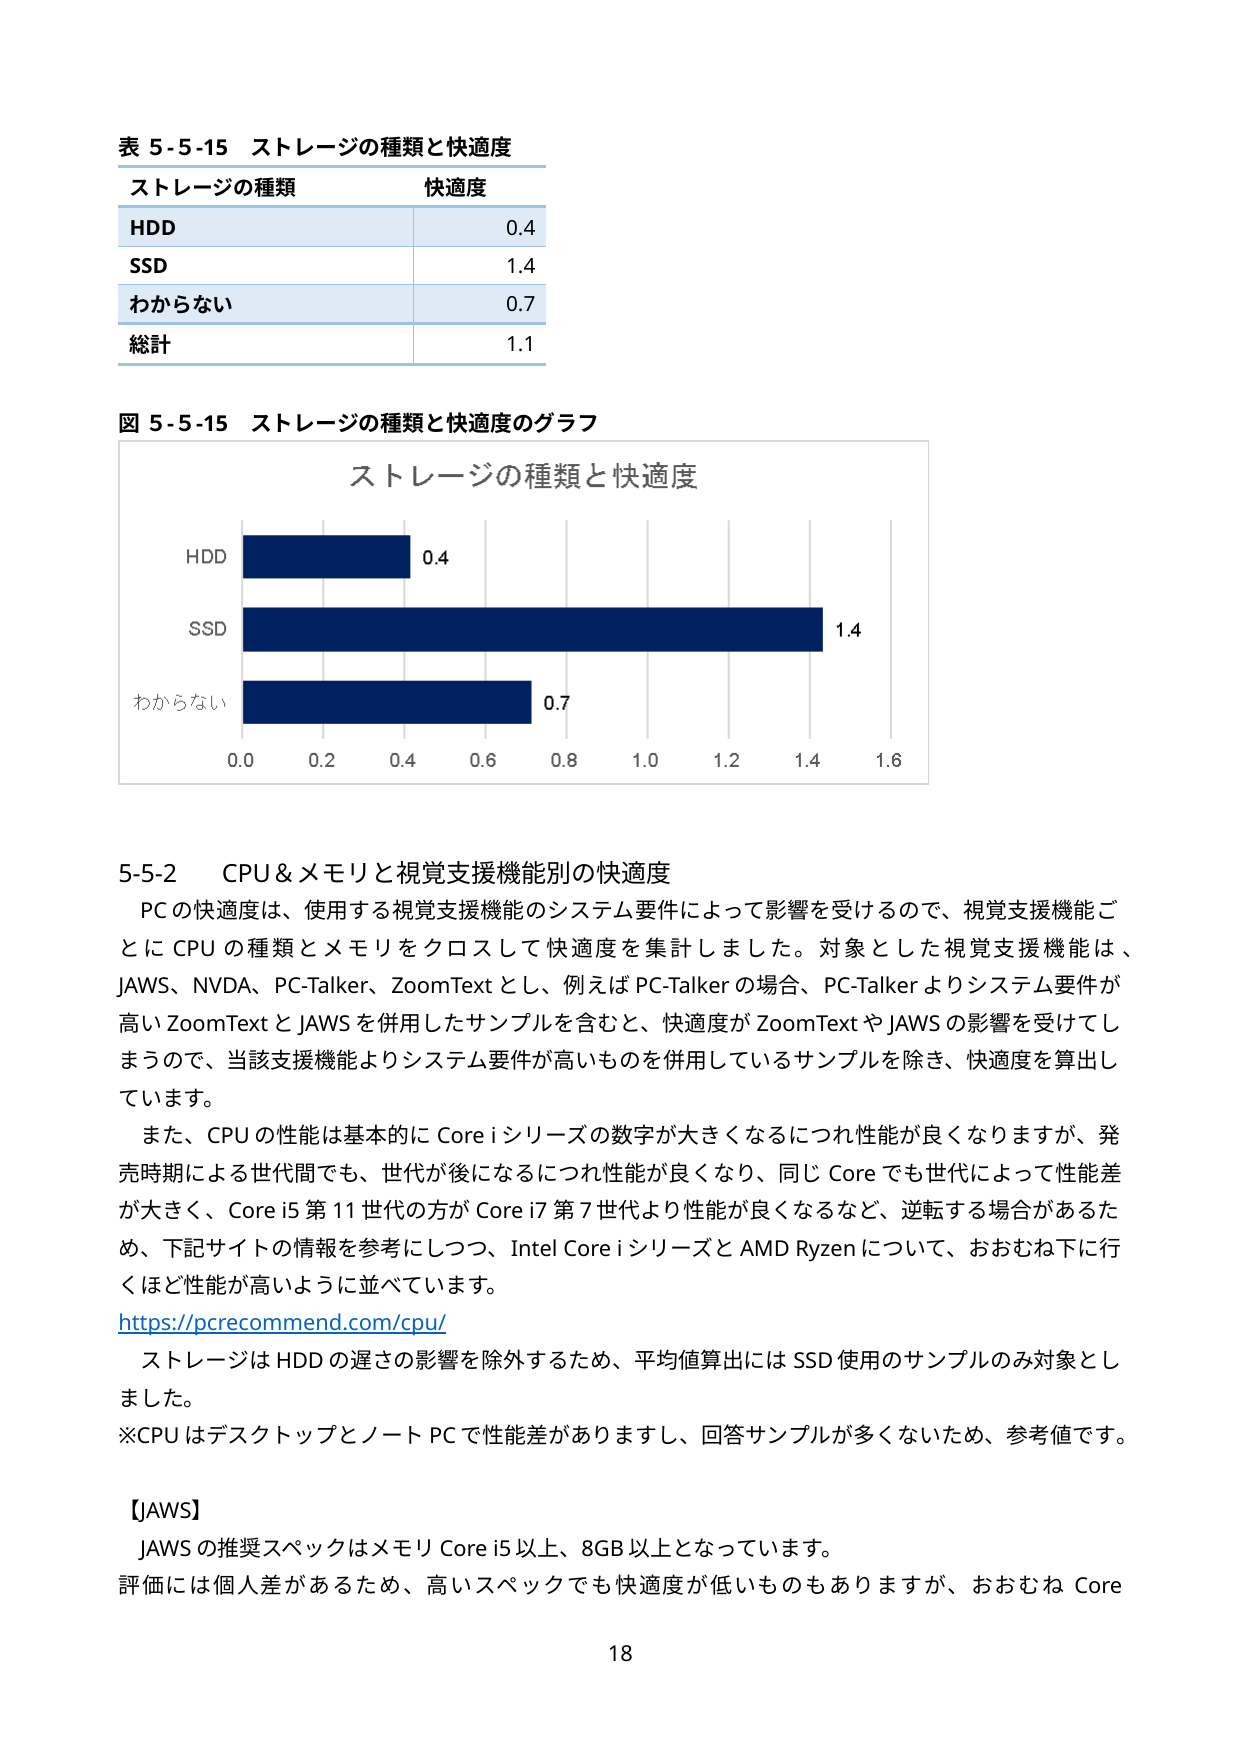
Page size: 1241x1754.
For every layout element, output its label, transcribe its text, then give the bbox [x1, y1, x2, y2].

table_cell 0.4 [414, 208, 546, 246]
picture [118, 440, 930, 785]
table_cell 1.1 [414, 325, 546, 362]
table_cell HDD [118, 208, 413, 246]
text JAWSの推奨スペックはメモリCore i5以上、8GB以上となっています。 [118, 1528, 1122, 1566]
text ※CPUはデスクトップとノートPCで性能差がありますし、回答サンプルが多くないため、参考値です。 [118, 1416, 1122, 1453]
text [118, 1566, 1122, 1603]
table_cell 1.4 [414, 247, 546, 284]
table_header ストレージの種類 [118, 168, 413, 205]
text 【JAWS】 [118, 1491, 1122, 1528]
text ストレージはHDDの遅さの影響を除外するため、平均値算出にはSSD使用のサンプルのみ対象としました。 [118, 1341, 1122, 1416]
table_cell SSD [118, 247, 413, 284]
text PCの快適度は、使用する視覚支援機能のシステム要件によって影響を受けるので、視覚支援機能ごとにCPUの種類とメモリをクロスして快適度を集計しました。対象とした視覚支援機能は、JAWS、NVDA、PC-Talker、ZoomTextとし、例えばPC-Talkerの場合、PC-Talkerよりシステム要件が高いZoomTextとJAWSを併用したサンプルを含むと、快適度がZoomTextやJAWSの影響を受けてしまうので、当該支援機能よりシステム要件が高いものを併用しているサンプルを除き、快適度を算出しています。 [118, 891, 1122, 1116]
text また、CPUの性能は基本的にCore iシリーズの数字が大きくなるにつれ性能が良くなりますが、発売時期による世代間でも、世代が後になるにつれ性能が良くなり、同じCoreでも世代によって性能差が大きく、Core i5 第11世代の方がCore i7 第7世代より性能が良くなるなど、逆転する場合があるため、下記サイトの情報を参考にしつつ、Intel Core iシリーズとAMD Ryzenについて、おおむね下に行くほど性能が高いように並べています。 [118, 1116, 1122, 1303]
table_cell わからない [118, 285, 413, 322]
subtitle CPU＆メモリと視覚支援機能別の快適度 [118, 853, 1122, 891]
text https://pcrecommend.com/cpu/ [118, 1303, 1122, 1341]
table_cell 総計 [118, 325, 413, 362]
table_header 快適度 [413, 168, 546, 205]
table_cell 0.7 [414, 285, 546, 322]
